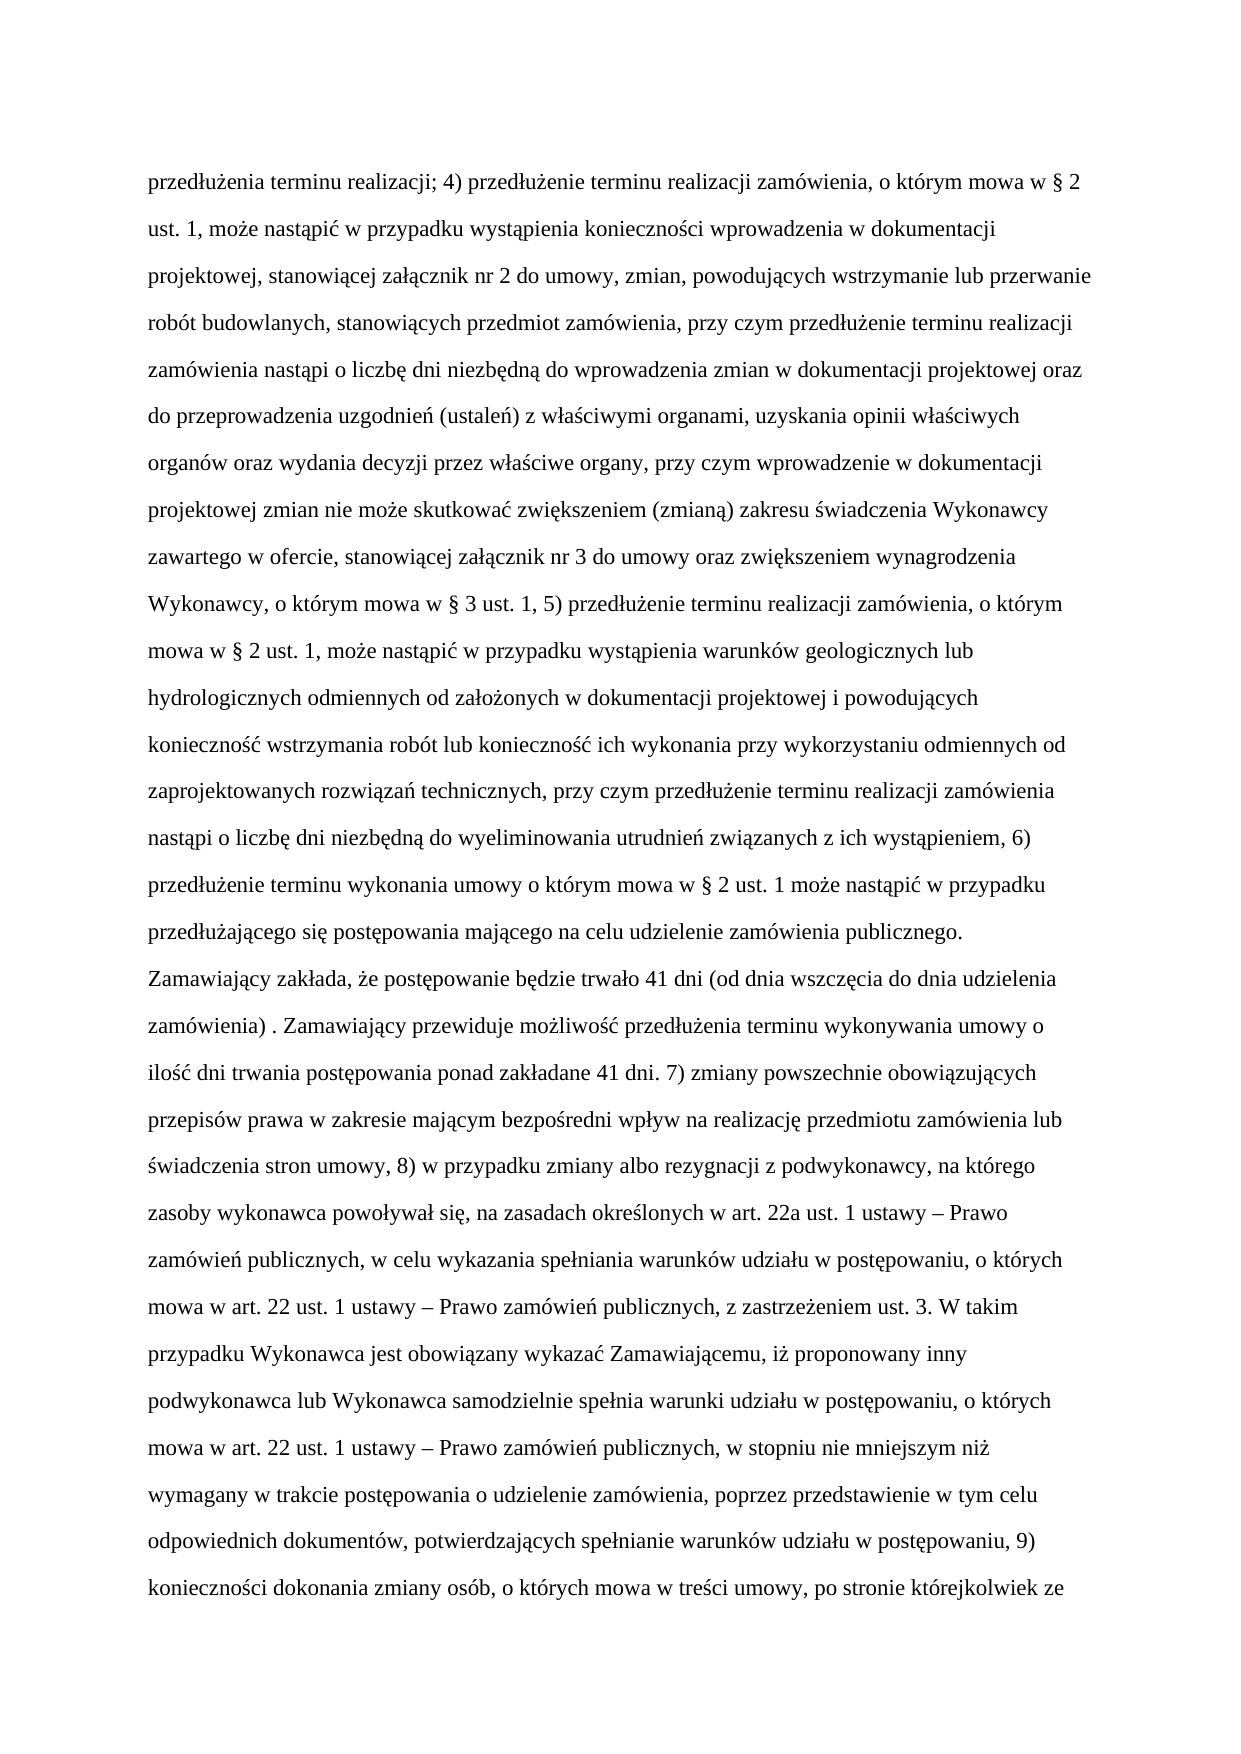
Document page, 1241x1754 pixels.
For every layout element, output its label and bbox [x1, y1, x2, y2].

text [148, 148, 1093, 1601]
